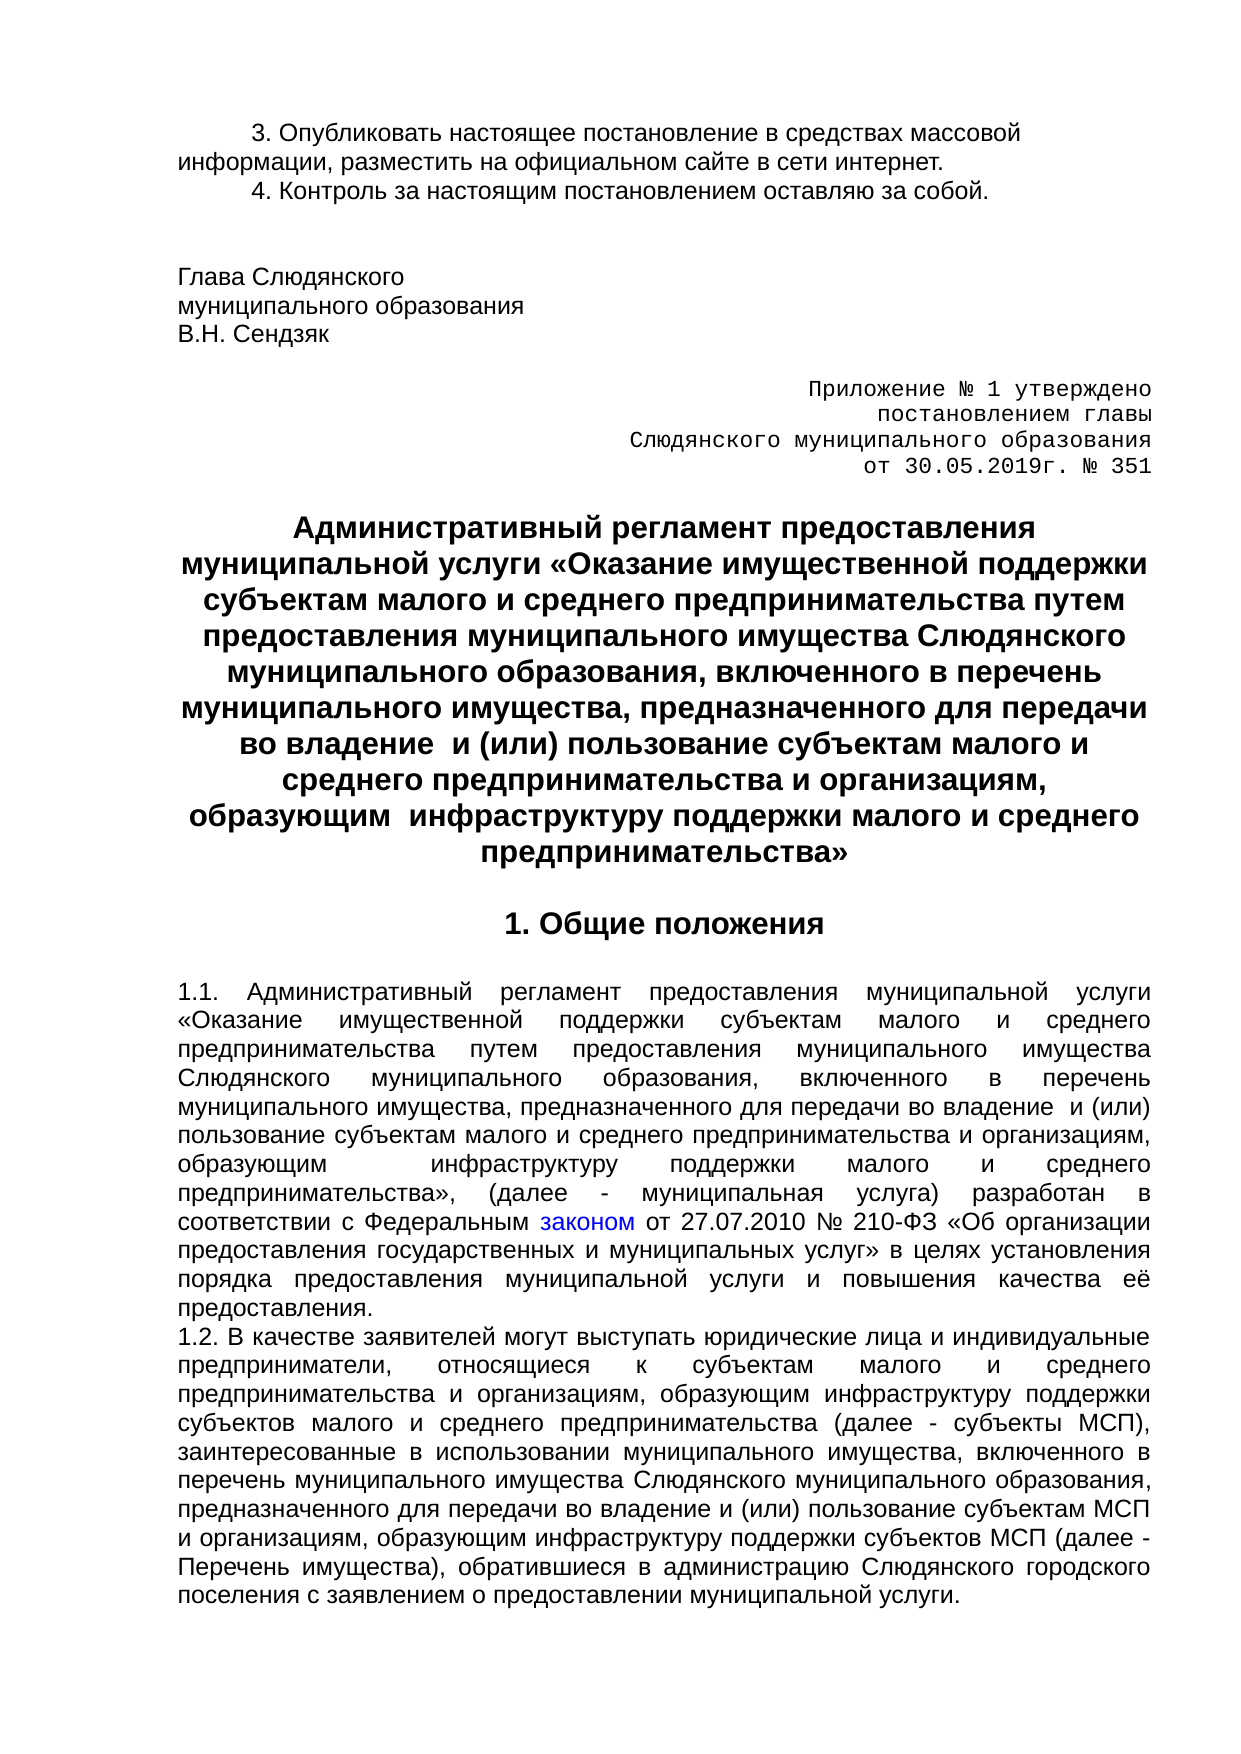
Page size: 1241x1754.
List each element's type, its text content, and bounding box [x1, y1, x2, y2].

text муниципального образования [177, 291, 1152, 319]
text постановлением главы [177, 403, 1152, 429]
text 1.1. Административный регламент предоставления муниципальной услуги «Оказание имущественной поддержки субъектам малого и среднего предпринимательства путем предоставления муниципального имущества Слюдянского муниципального образования, включенного в перечень муниципального имущества, предназначенного для передачи во владение и (или) пользование субъектам малого и среднего предпринимательства и организациям, образующим инфраструктуру поддержки малого и среднего предпринимательства», (далее - муниципальная услуга) разработан в соответствии с Федеральным законом от 27.07.2010 № 210-ФЗ «Об организации предоставления государственных и муниципальных услуг» в целях установления порядка предоставления муниципальной услуги и повышения качества её предоставления. [177, 977, 1152, 1322]
text от 30.05.2019г. № 351 [177, 455, 1152, 481]
text 4. Контроль за настоящим постановлением оставляю за собой. [177, 176, 1152, 204]
text В.Н. Сендзяк [177, 319, 1152, 348]
text Приложение № 1 утверждено [177, 377, 1152, 403]
text 1.2. В качестве заявителей могут выступать юридические лица и индивидуальные предприниматели, относящиеся к субъектам малого и среднего предпринимательства и организациям, образующим инфраструктуру поддержки субъектов малого и среднего предпринимательства (далее - субъекты МСП), заинтересованные в использовании муниципального имущества, включенного в перечень муниципального имущества Слюдянского муниципального образования, предназначенного для передачи во владение и (или) пользование субъектам МСП и организациям, образующим инфраструктуру поддержки субъектов МСП (далее - Перечень имущества), обратившиеся в администрацию Слюдянского городского поселения с заявлением о предоставлении муниципальной услуги. [177, 1322, 1152, 1609]
text Слюдянского муниципального образования [177, 429, 1152, 455]
text Глава Слюдянского [177, 262, 1152, 291]
text 3. Опубликовать настоящее постановление в средствах массовой информации, разместить на официальном сайте в сети интернет. [177, 118, 1152, 176]
text Административный регламент предоставления муниципальной услуги «Оказание имущественной поддержки субъектам малого и среднего предпринимательства путем предоставления муниципального имущества Слюдянского муниципального образования, включенного в перечень муниципального имущества, предназначенного для передачи во владение и (или) пользование субъектам малого и среднего предпринимательства и организациям, образующим инфраструктуру поддержки малого и среднего предпринимательства» [177, 509, 1152, 869]
text 1. Общие положения [177, 905, 1152, 941]
